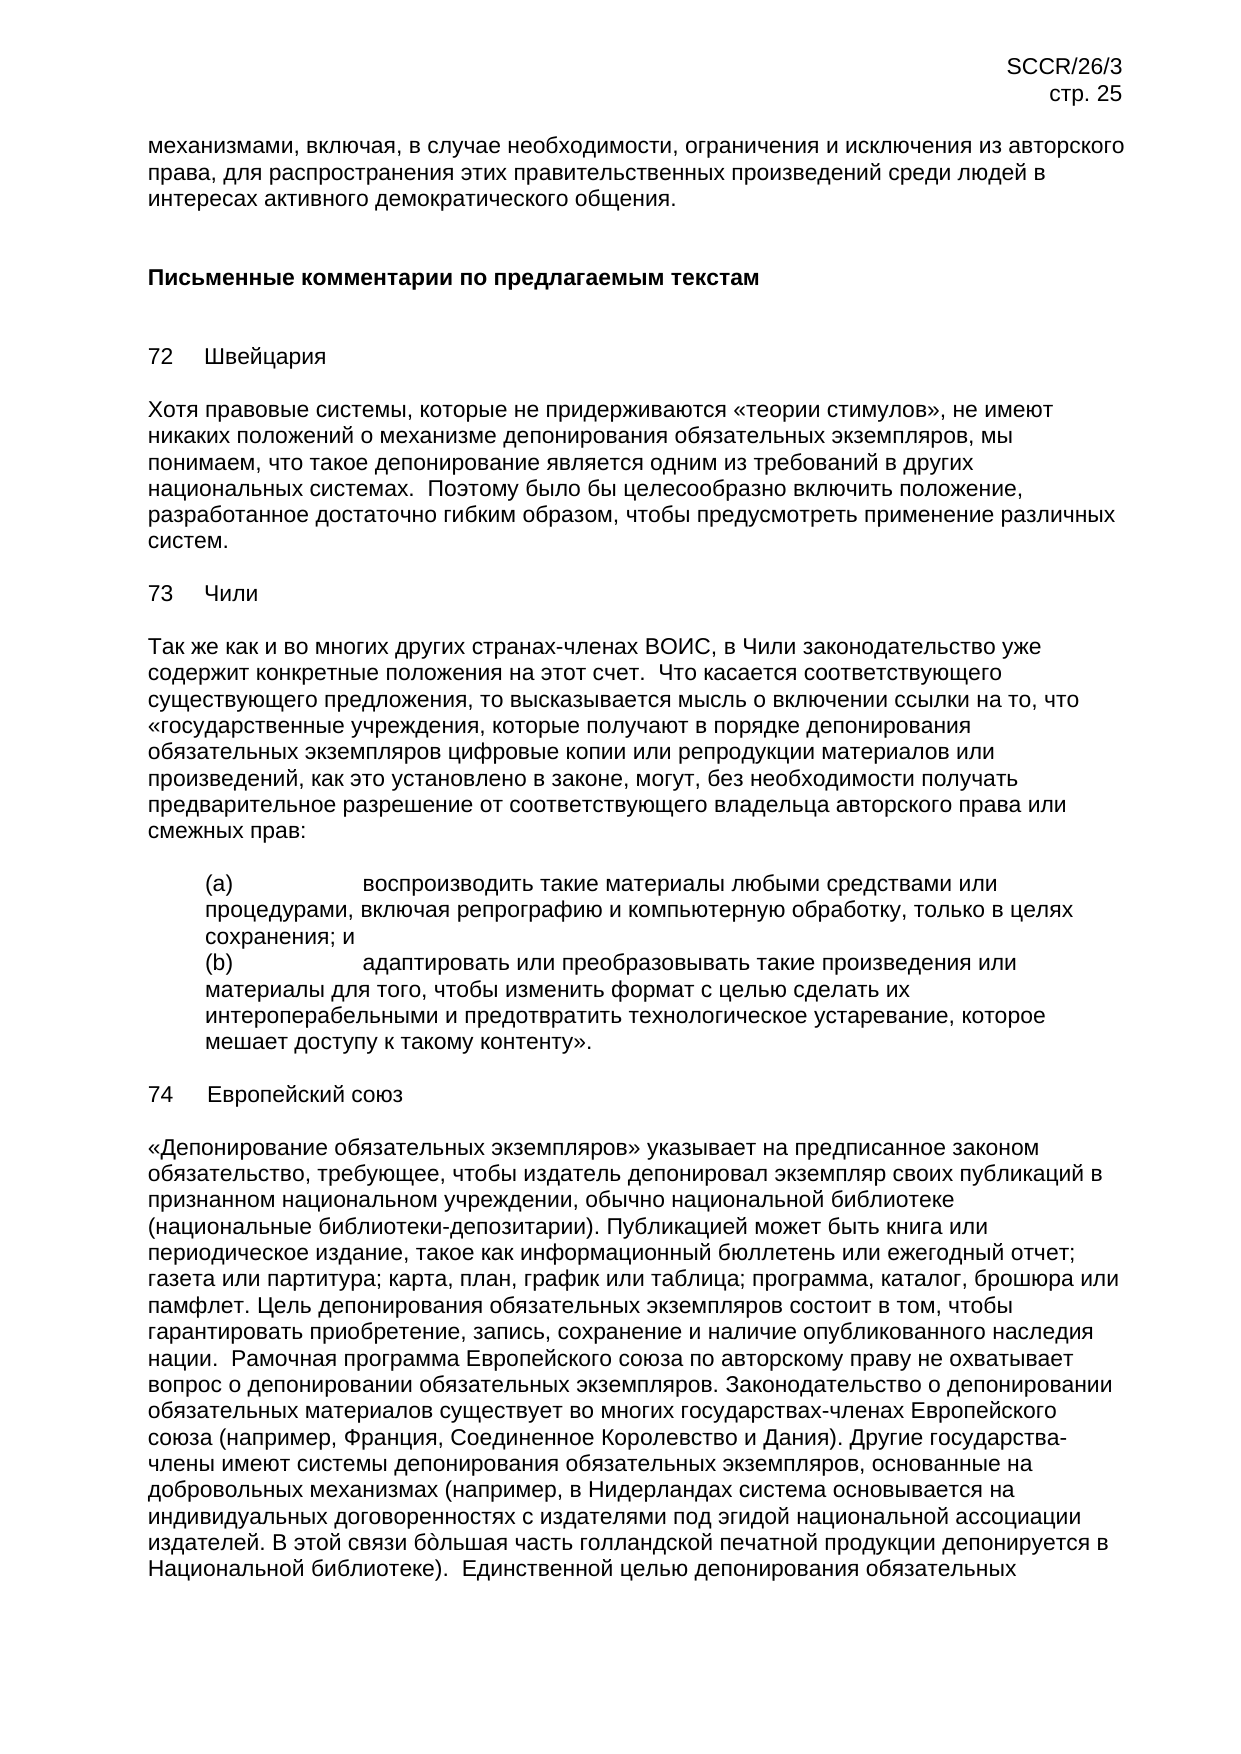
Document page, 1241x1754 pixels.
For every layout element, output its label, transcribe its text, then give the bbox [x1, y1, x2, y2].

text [148, 132, 1127, 211]
text Швейцария [148, 343, 1127, 369]
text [148, 1134, 1122, 1582]
text Так же как и во многих других странах-членах ВОИС, в Чили законодательство уже содержит конкретные положения на этот счет. Что касается соответствующего существующего предложения, то высказывается мысль о включении ссылки на то, что «государственные учреждения, которые получают в порядке депонирования обязательных экземпляров цифровые копии или репродукции материалов или произведений, как это установлено в законе, могут, без необходимости получать предварительное разрешение от соответствующего владельца авторского права или смежных прав: [148, 633, 1122, 844]
text Хотя правовые системы, которые не придерживаются «теории стимулов», не имеют никаких положений о механизме депонирования обязательных экземпляров, мы понимаем, что такое депонирование является одним из требований в других национальных системах. Поэтому было бы целесообразно включить положение, разработанное достаточно гибким образом, чтобы предусмотреть применение различных систем. [148, 396, 1127, 554]
text Письменные комментарии по предлагаемым текстам [148, 264, 1122, 290]
text Чили [148, 580, 1127, 607]
text Европейский союз [148, 1081, 1127, 1107]
list воспроизводить такие материалы любыми средствами или процедурами, включая репрографию и компьютерную обработку, только в целях сохранения; и [205, 870, 1122, 949]
list адаптировать или преобразовывать такие произведения или материалы для того, чтобы изменить формат с целью сделать их интероперабельными и предотвратить технологическое устаревание, которое мешает доступу к такому контенту». [205, 949, 1122, 1054]
